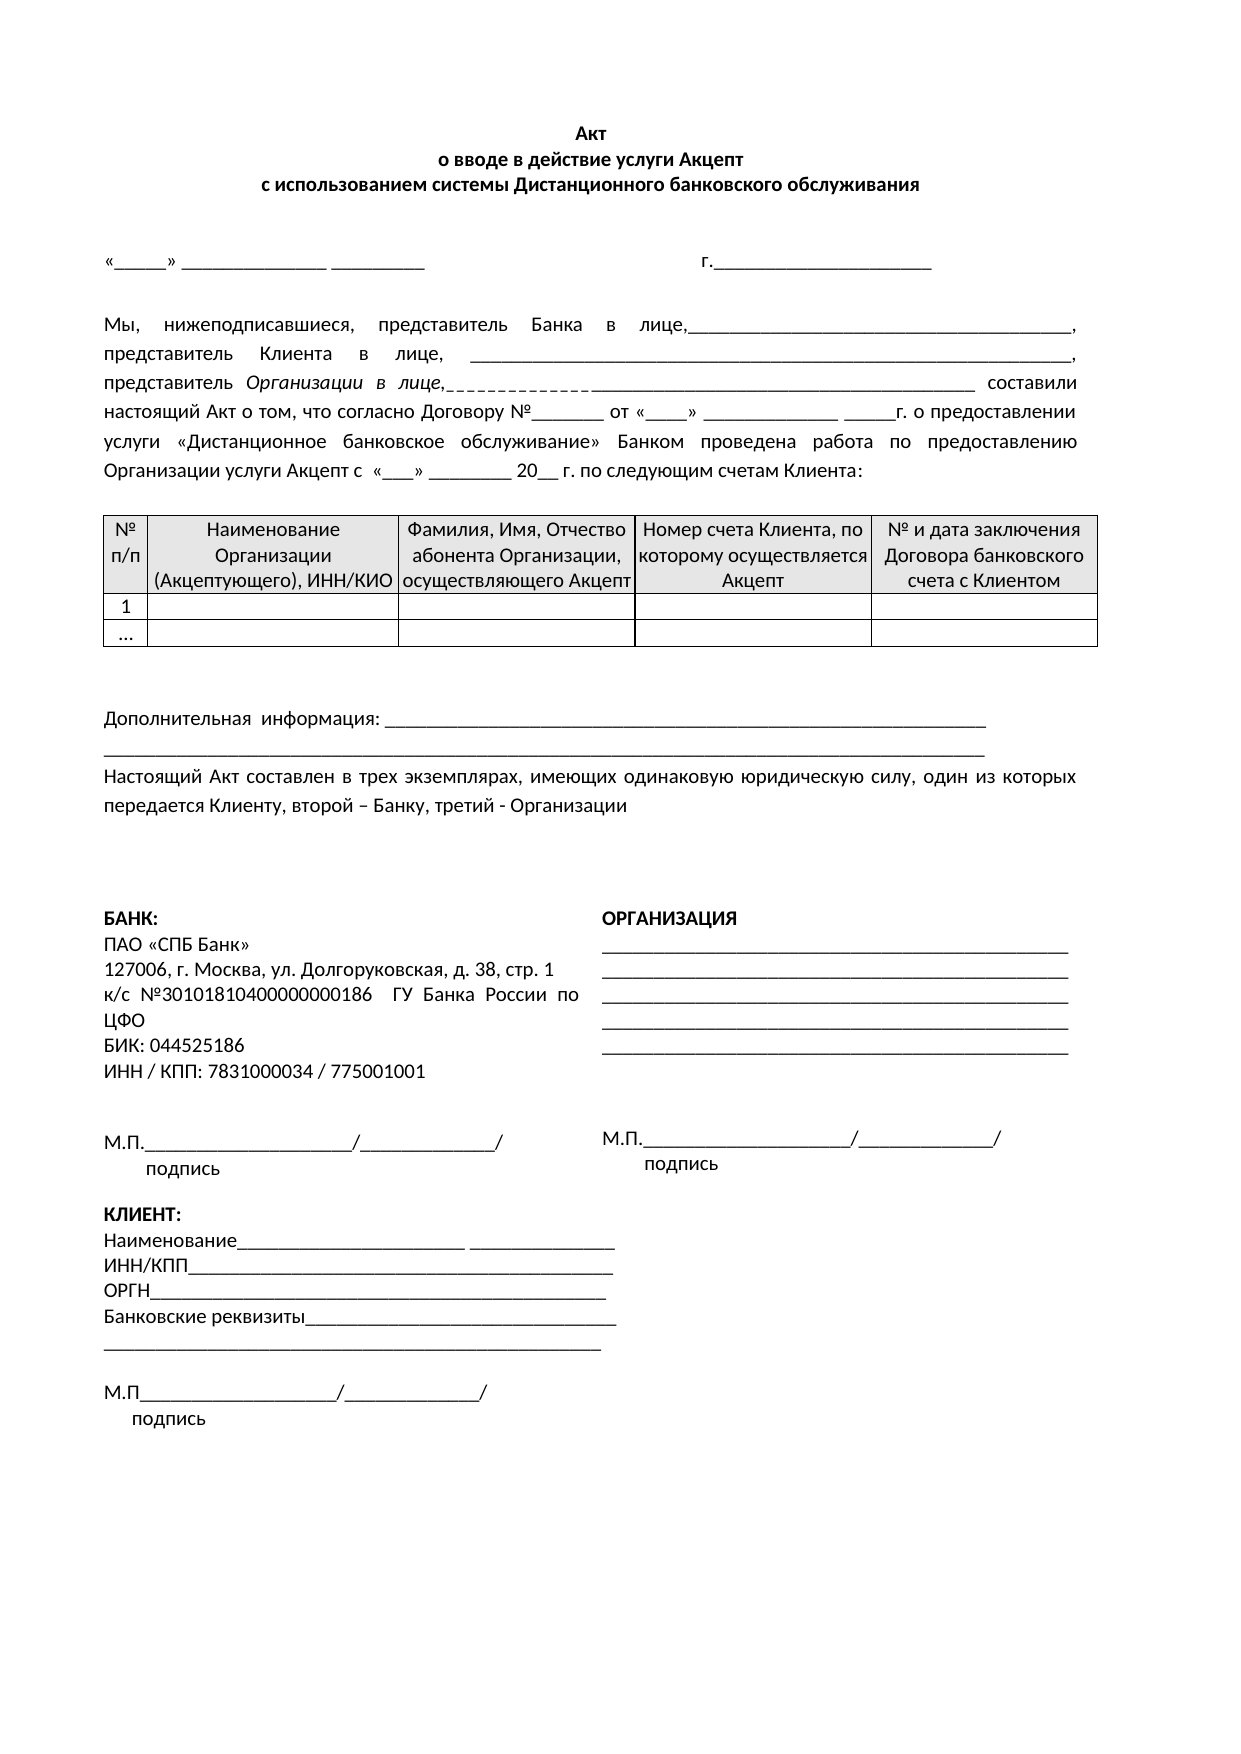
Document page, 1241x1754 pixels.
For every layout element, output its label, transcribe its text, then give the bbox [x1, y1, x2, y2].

text Дополнительная информация: __________________________________________________________ [103, 705, 1078, 730]
table_cell … [104, 620, 147, 646]
table_cell [148, 620, 398, 646]
table_header № и дата заключения Договора банковского счета с Клиентом [872, 516, 1097, 593]
table_cell [636, 620, 871, 646]
table_cell ПАО «СПБ Банк» 127006, г. Москва, ул. Долгоруковская, д. 38, стр. 1 к/с №30101810400000000186 ГУ Банка России по ЦФО БИК: 044525186 ИНН / КПП: 7831000034 / 775001001 [92, 931, 591, 1125]
text Банковские реквизиты______________________________ [103, 1303, 1078, 1328]
table_cell [872, 620, 1097, 646]
table_header Фамилия, Имя, Отчество абонента Организации, осуществляющего Акцепт [399, 516, 634, 593]
table_header ОРГАНИЗАЦИЯ [591, 905, 1089, 931]
text ________________________________________________ [103, 1328, 1078, 1354]
table_header № п/п [104, 516, 147, 593]
text подпись [103, 1405, 1078, 1430]
text М.П___________________/_____________/ [103, 1379, 1078, 1405]
table_header Номер счета Клиента, по которому осуществляется Акцепт [636, 516, 871, 593]
text ОРГН____________________________________________ [103, 1278, 1078, 1303]
text Мы, нижеподписавшиеся, представитель Банка в лице,_____________________________________, представитель Клиента в лице, __________________________________________________________, представитель Организации в лице,___________________________________________________ составили настоящий Акт о том, что согласно Договору №_______ от «____» _____________ _____г. о предоставлении услуги «Дистанционное банковское обслуживание» Банком проведена работа по предоставлению Организации услуги Акцепт с «___» ________ 20__ г. по следующим счетам Клиента: [103, 311, 1078, 482]
text «_____» ______________ _________ г._____________________ [103, 248, 1078, 273]
table_cell _________________________________________________________________________________________________________________________________________________________________________________________________________________________________ [591, 931, 1089, 1125]
table_cell [636, 594, 871, 619]
table_cell [148, 594, 398, 619]
table_cell М.П.____________________/_____________/ подпись [92, 1125, 591, 1201]
table_header Наименование Организации (Акцептующего), ИНН/КИО [148, 516, 398, 593]
table_cell 1 [104, 594, 147, 619]
text КЛИЕНТ: [103, 1201, 1078, 1227]
text ИНН/КПП_________________________________________ [103, 1252, 1078, 1278]
table_cell [399, 620, 634, 646]
text Настоящий Акт составлен в трех экземплярах, имеющих одинаковую юридическую силу, один из которых передается Клиенту, второй – Банку, третий - Организации [103, 763, 1078, 818]
table_cell [399, 594, 634, 619]
table_cell М.П.____________________/_____________/ подпись [591, 1125, 1089, 1201]
table_cell [872, 594, 1097, 619]
text о вводе в действие услуги Акцепт [103, 146, 1078, 171]
text _____________________________________________________________________________________ [103, 734, 1078, 759]
text Наименование______________________ ______________ [103, 1227, 1078, 1252]
text Акт [103, 121, 1078, 146]
table_header БАНК: [92, 905, 591, 931]
text с использованием системы Дистанционного банковского обслуживания [103, 171, 1078, 197]
